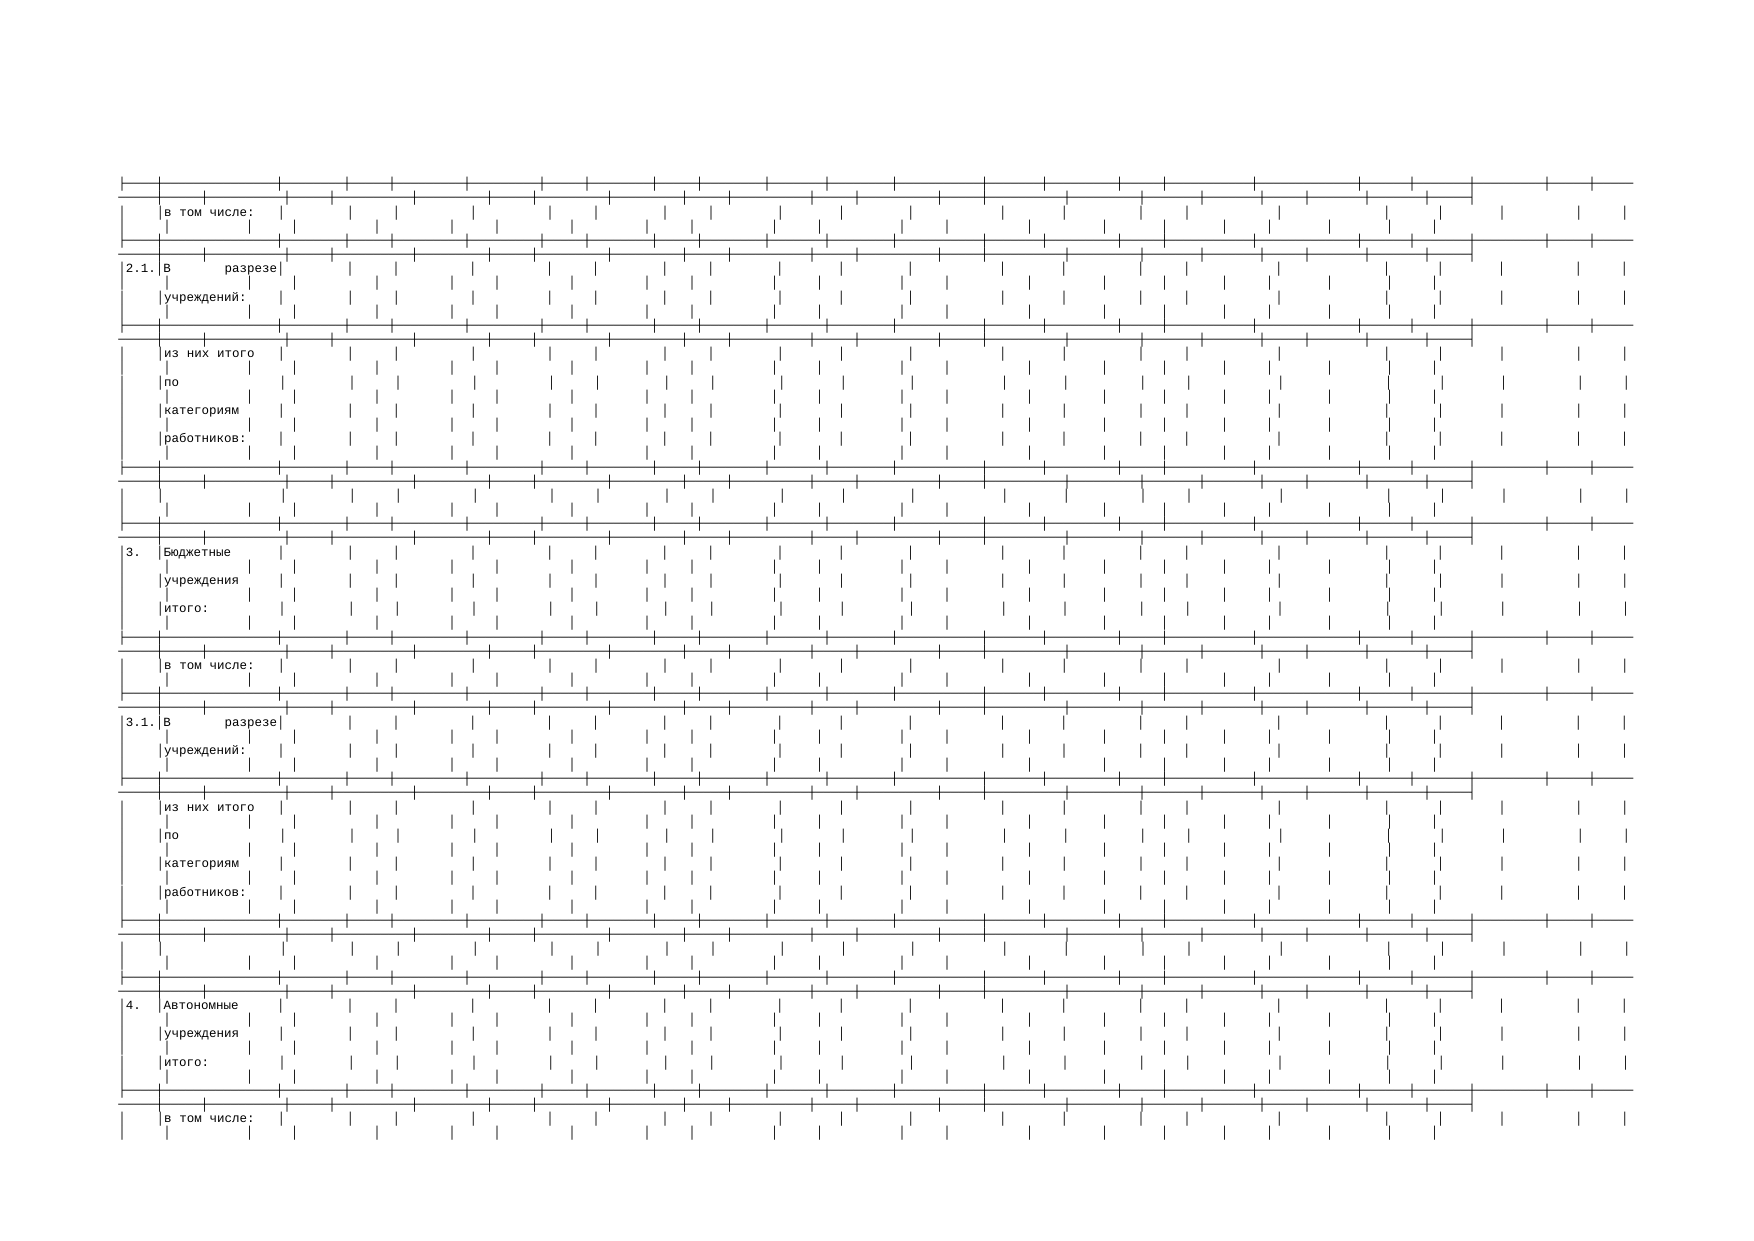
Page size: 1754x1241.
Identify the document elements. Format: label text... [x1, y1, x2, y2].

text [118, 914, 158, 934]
text │ │учреждений: │ │ │ │ │ │ │ │ │ │ │ │ │ │ │ │ │ │ │ │ │ │ │ │ │ │ │ │ │ │ │ │ │ │ │ │ │ │ │ │ │ │ │ [122, 291, 1636, 319]
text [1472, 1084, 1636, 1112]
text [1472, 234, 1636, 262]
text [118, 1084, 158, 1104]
text │ │ │ │ │ │ │ │ │ │ │ │ │ │ │ │ │ │ │ │ │ │ │ │ │ │ │ │ │ │ │ │ │ │ │ │ │ │ │ │ │ │ │ │ │ [118, 942, 1636, 971]
text │ │в том числе: │ │ │ │ │ │ │ │ │ │ │ │ │ │ │ │ │ │ │ │ │ │ │ │ │ │ │ │ │ │ │ │ │ │ │ │ │ │ │ │ │ │ │ [122, 659, 1636, 687]
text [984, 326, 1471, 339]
text │4. │Автономные │ │ │ │ │ │ │ │ │ │ │ │ │ │ │ │ │ │ │ │ │ │ │ │ │ │ │ │ │ │ │ │ │ │ │ │ │ │ │ │ │ │ │ [122, 999, 1636, 1027]
text │ │итого: │ │ │ │ │ │ │ │ │ │ │ │ │ │ │ │ │ │ │ │ │ │ │ │ │ │ │ │ │ │ │ │ │ │ │ │ │ │ │ │ │ │ │ [118, 602, 1636, 631]
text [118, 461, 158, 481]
text │3.1.│В разрезе│ │ │ │ │ │ │ │ │ │ │ │ │ │ │ │ │ │ │ │ │ │ │ │ │ │ │ │ │ │ │ │ │ │ │ │ │ │ │ │ │ │ │ [122, 716, 1636, 744]
text │ │учреждений: │ │ │ │ │ │ │ │ │ │ │ │ │ │ │ │ │ │ │ │ │ │ │ │ │ │ │ │ │ │ │ │ │ │ │ │ │ │ │ │ │ │ │ [122, 744, 1636, 772]
text │ │учреждения │ │ │ │ │ │ │ │ │ │ │ │ │ │ │ │ │ │ │ │ │ │ │ │ │ │ │ │ │ │ │ │ │ │ │ │ │ │ │ │ │ │ │ [118, 1027, 1636, 1056]
text │ │ │ │ │ │ │ │ │ │ │ │ │ │ │ │ │ │ │ │ │ │ │ │ │ │ │ │ │ │ │ │ │ │ │ │ │ │ │ │ │ │ │ │ │ [122, 489, 1388, 517]
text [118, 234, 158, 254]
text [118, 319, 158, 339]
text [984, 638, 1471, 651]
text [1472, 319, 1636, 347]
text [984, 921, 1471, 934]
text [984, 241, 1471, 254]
text │ │категориям │ │ │ │ │ │ │ │ │ │ │ │ │ │ │ │ │ │ │ │ │ │ │ │ │ │ │ │ │ │ │ │ │ │ │ │ │ │ │ │ │ │ │ [122, 404, 1636, 432]
text │3. │Бюджетные │ │ │ │ │ │ │ │ │ │ │ │ │ │ │ │ │ │ │ │ │ │ │ │ │ │ │ │ │ │ │ │ │ │ │ │ │ │ │ │ │ │ │ [122, 546, 1636, 574]
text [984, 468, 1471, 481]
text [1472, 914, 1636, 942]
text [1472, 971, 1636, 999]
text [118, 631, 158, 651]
text │ │из них итого │ │ │ │ │ │ │ │ │ │ │ │ │ │ │ │ │ │ │ │ │ │ │ │ │ │ │ │ │ │ │ │ │ │ │ │ │ │ │ │ │ │ │ [118, 347, 1636, 376]
text │ │по │ │ │ │ │ │ │ │ │ │ │ │ │ │ │ │ │ │ │ │ │ │ │ │ │ │ │ │ │ │ │ │ │ │ │ │ │ │ │ │ │ │ │ [122, 829, 1636, 857]
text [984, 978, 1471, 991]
text │ │итого: │ │ │ │ │ │ │ │ │ │ │ │ │ │ │ │ │ │ │ │ │ │ │ │ │ │ │ │ │ │ │ │ │ │ │ │ │ │ │ │ │ │ │ [122, 1056, 1636, 1084]
text │ │ │ │ │ │ │ │ │ │ │ │ │ │ │ │ │ │ │ │ │ │ │ │ │ │ │ │ │ │ │ │ │ │ │ │ │ │ │ │ │ │ │ │ │ [1389, 489, 1636, 517]
text │2.1.│В разрезе│ │ │ │ │ │ │ │ │ │ │ │ │ │ │ │ │ │ │ │ │ │ │ │ │ │ │ │ │ │ │ │ │ │ │ │ │ │ │ │ │ │ │ [118, 262, 1636, 291]
text │ │из них итого │ │ │ │ │ │ │ │ │ │ │ │ │ │ │ │ │ │ │ │ │ │ │ │ │ │ │ │ │ │ │ │ │ │ │ │ │ │ │ │ │ │ │ [122, 801, 1636, 829]
text │ │работников: │ │ │ │ │ │ │ │ │ │ │ │ │ │ │ │ │ │ │ │ │ │ │ │ │ │ │ │ │ │ │ │ │ │ │ │ │ │ │ │ │ │ │ [118, 432, 1636, 461]
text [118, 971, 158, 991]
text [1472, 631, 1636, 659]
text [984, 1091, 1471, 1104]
text │ │по │ │ │ │ │ │ │ │ │ │ │ │ │ │ │ │ │ │ │ │ │ │ │ │ │ │ │ │ │ │ │ │ │ │ │ │ │ │ │ │ │ │ │ [122, 376, 1636, 404]
text │ │категориям │ │ │ │ │ │ │ │ │ │ │ │ │ │ │ │ │ │ │ │ │ │ │ │ │ │ │ │ │ │ │ │ │ │ │ │ │ │ │ │ │ │ │ [118, 857, 1636, 886]
text │ │работников: │ │ │ │ │ │ │ │ │ │ │ │ │ │ │ │ │ │ │ │ │ │ │ │ │ │ │ │ │ │ │ │ │ │ │ │ │ │ │ │ │ │ │ [122, 886, 1636, 914]
text │ │в том числе: │ │ │ │ │ │ │ │ │ │ │ │ │ │ │ │ │ │ │ │ │ │ │ │ │ │ │ │ │ │ │ │ │ │ │ │ │ │ │ │ │ │ │ [118, 1112, 1636, 1141]
text │ │учреждения │ │ │ │ │ │ │ │ │ │ │ │ │ │ │ │ │ │ │ │ │ │ │ │ │ │ │ │ │ │ │ │ │ │ │ │ │ │ │ │ │ │ │ [122, 574, 1636, 602]
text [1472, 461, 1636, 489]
text │ │в том числе: │ │ │ │ │ │ │ │ │ │ │ │ │ │ │ │ │ │ │ │ │ │ │ │ │ │ │ │ │ │ │ │ │ │ │ │ │ │ │ │ │ │ │ [122, 206, 1636, 234]
